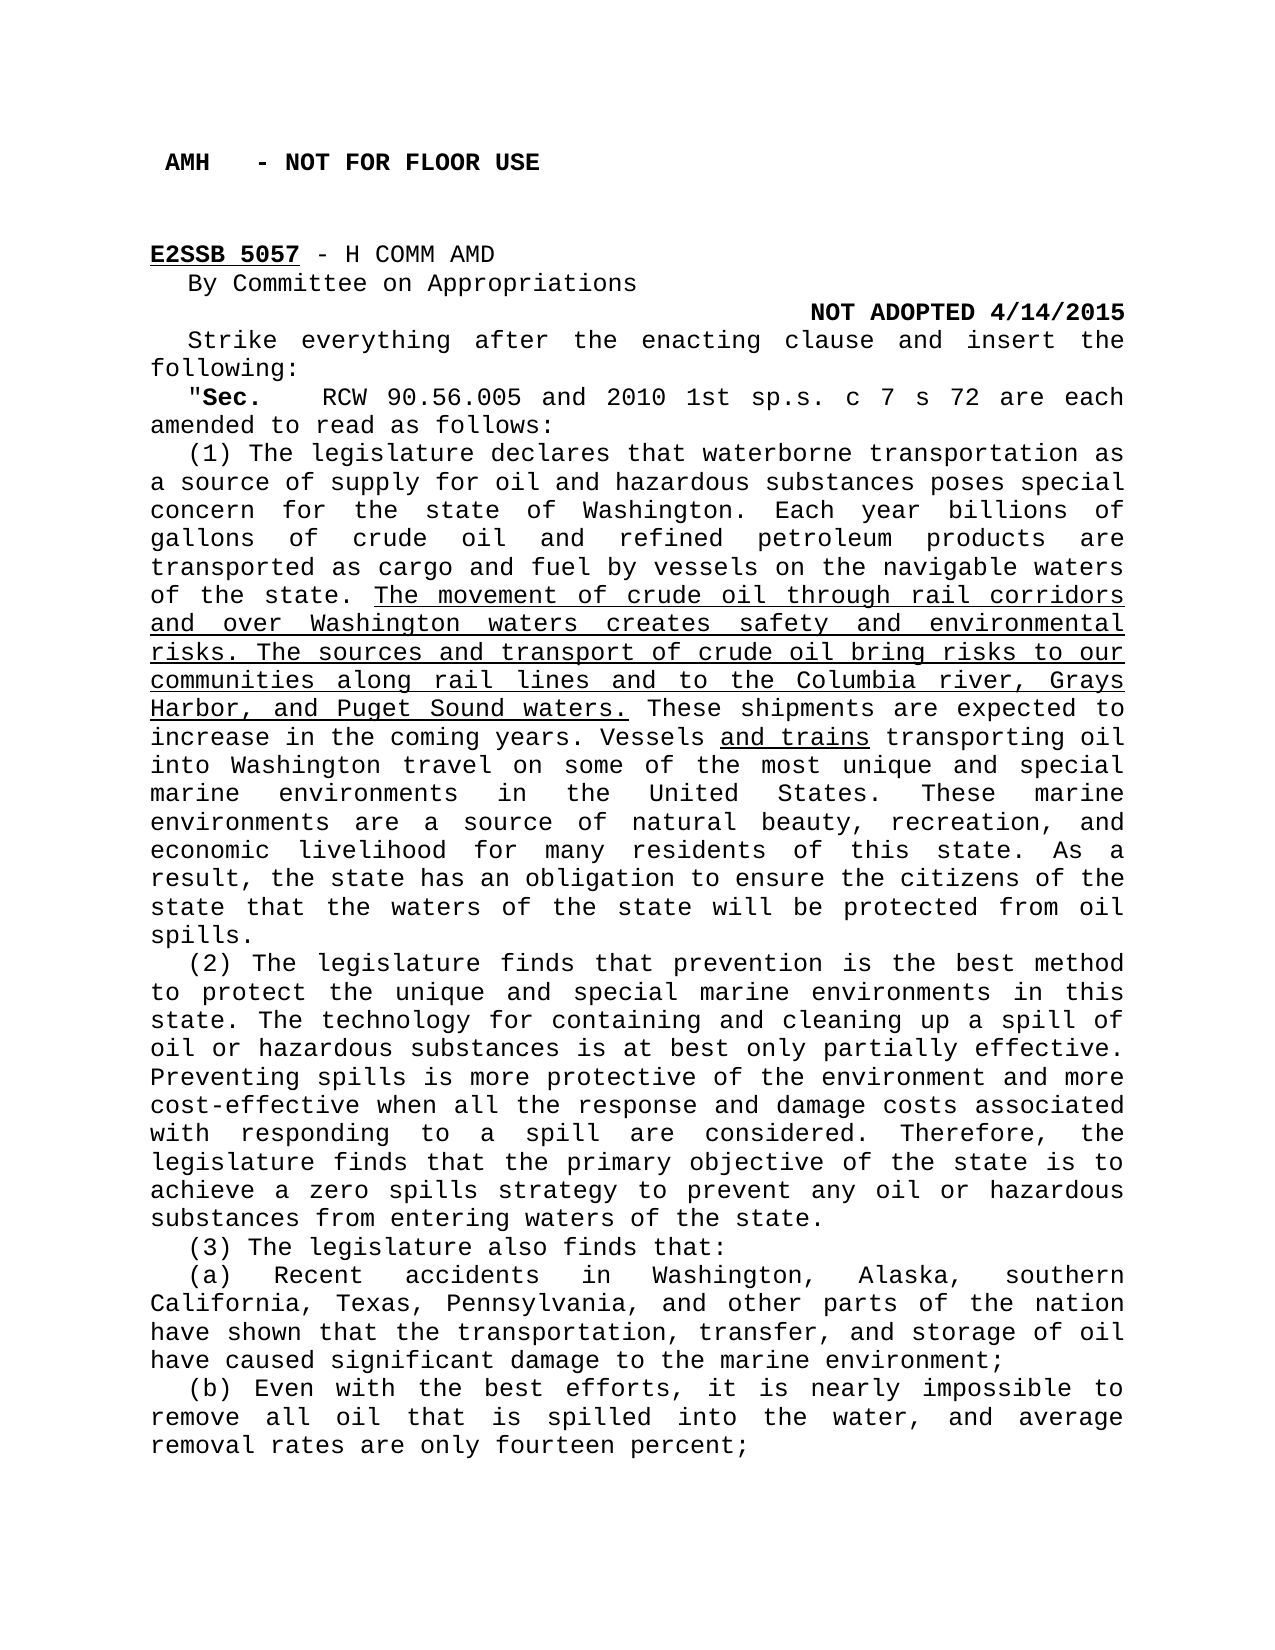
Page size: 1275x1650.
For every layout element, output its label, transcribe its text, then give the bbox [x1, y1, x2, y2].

text "Sec. RCW 90.56.005 and 2010 1st sp.s. c 7 s 72 are each amended to read as follows: [150, 384, 1125, 441]
text (b) Even with the best efforts, it is nearly impossible to remove all oil that is spilled into the water, and average removal rates are only fourteen percent; [150, 1376, 1125, 1461]
text E2SSB 5057 - H COMM AMD [150, 228, 1125, 271]
text AMH - NOT FOR FLOOR USE [150, 150, 1125, 178]
text (a) Recent accidents in Washington, Alaska, southern California, Texas, Pennsylvania, and other parts of the nation have shown that the transportation, transfer, and storage of oil have caused significant damage to the marine environment; [150, 1262, 1125, 1376]
text (2) The legislature finds that prevention is the best method to protect the unique and special marine environments in this state. The technology for containing and cleaning up a spill of oil or hazardous substances is at best only partially effective. Preventing spills is more protective of the environment and more cost-effective when all the response and damage costs associated with responding to a spill are considered. Therefore, the legislature finds that the primary objective of the state is to achieve a zero spills strategy to prevent any oil or hazardous substances from entering waters of the state. [150, 951, 1125, 1234]
text (1) The legislature declares that waterborne transportation as a source of supply for oil and hazardous substances poses special concern for the state of Washington. Each year billions of gallons of crude oil and refined petroleum products are transported as cargo and fuel by vessels on the navigable waters of the state. The movement of crude oil through rail corridors and over Washington waters creates safety and environmental risks. The sources and transport of crude oil bring risks to our communities along rail lines and to the Columbia river, Grays Harbor, and Puget Sound waters. These shipments are expected to increase in the coming years. Vessels and trains transporting oil into Washington travel on some of the most unique and special marine environments in the United States. These marine environments are a source of natural beauty, recreation, and economic livelihood for many residents of this state. As a result, the state has an obligation to ensure the citizens of the state that the waters of the state will be protected from oil spills. [150, 692, 1125, 951]
text (3) The legislature also finds that: [150, 1234, 1125, 1262]
text By Committee on Appropriations [150, 271, 1125, 299]
text Strike everything after the enacting clause and insert the following: [150, 327, 1125, 384]
text NOT ADOPTED 4/14/2015 [150, 299, 1125, 327]
text (1) The legislature declares that waterborne transportation as a source of supply for oil and hazardous substances poses special concern for the state of Washington. Each year billions of gallons of crude oil and refined petroleum products are transported as cargo and fuel by vessels on the navigable waters of the state. The movement of crude oil through rail corridors and over Washington waters creates safety and environmental risks. The sources and transport of crude oil bring risks to our communities along rail lines and to the Columbia river, Grays Harbor, and Puget Sound waters. These shipments are expected to increase in the coming years. Vessels and trains transporting oil into Washington travel on some of the most unique and special marine environments in the United States. These marine environments are a source of natural beauty, recreation, and economic livelihood for many residents of this state. As a result, the state has an obligation to ensure the citizens of the state that the waters of the state will be protected from oil spills. [150, 441, 1125, 634]
